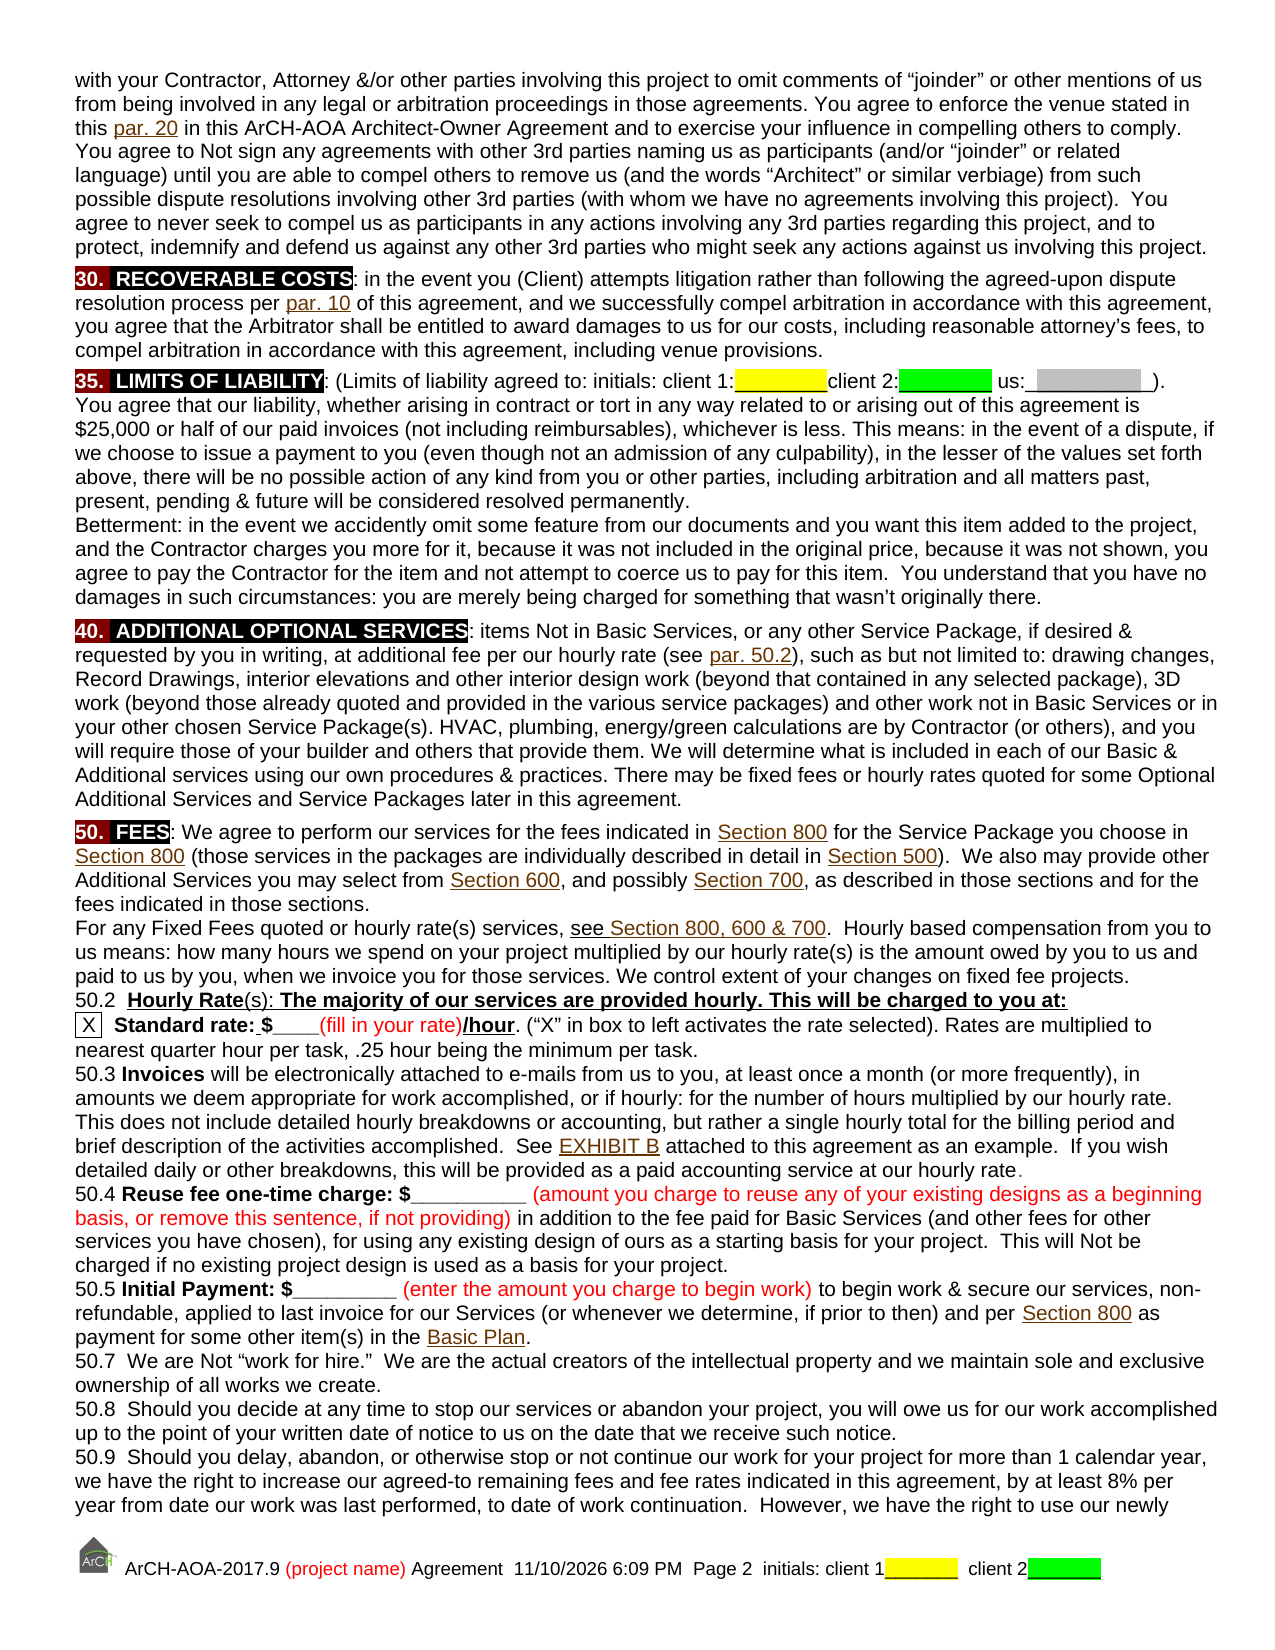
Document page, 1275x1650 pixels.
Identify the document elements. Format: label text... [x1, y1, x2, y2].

text 35. LIMITS OF LIABILITY: (Limits of liability agreed to: initials: client 1:________client 2:________ us:___________). [324, 369, 735, 393]
text This does not include detailed hourly breakdowns or accounting, but rather a single hourly total for the billing period and brief description of the activities accomplished. See EXHIBIT B attached to this agreement as an example. If you wish detailed daily or other breakdowns, this will be provided as a paid accounting service at our hourly rate. [75, 1109, 1219, 1181]
text 50.2 Hourly Rate(s): The majority of our services are provided hourly. This will be charged to you at: [75, 988, 1219, 1012]
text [75, 67, 1219, 259]
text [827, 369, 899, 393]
text For any Fixed Fees quoted or hourly rate(s) services, see Section 800, 600 & 700. Hourly based compensation from you to us means: how many hours we spend on your project multiplied by our hourly rate(s) is the amount owed by you to us and paid to us by you, when we invoice you for those services. We control extent of your changes on fixed fee projects. [75, 916, 1219, 988]
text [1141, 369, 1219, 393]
picture [75, 1533, 119, 1576]
text 40. ADDITIONAL OPTIONAL SERVICES: items Not in Basic Services, or any other Service Package, if desired & requested by you in writing, at additional fee per our hourly rate (see par. 50.2), such as but not limited to: drawing changes, Record Drawings, interior elevations and other interior design work (beyond that contained in any selected package), 3D work (beyond those already quoted and provided in the various service packages) and other work not in Basic Services or in your other chosen Service Package(s). HVAC, plumbing, energy/green calculations are by Contractor (or others), and you will require those of your builder and others that provide them. We will determine what is included in each of our Basic & Additional services using our own procedures & practices. There may be fixed fees or hourly rates quoted for some Optional Additional Services and Service Packages later in this agreement. [75, 619, 1219, 810]
text 50.4 Reuse fee one-time charge: $__________ (amount you charge to reuse any of your existing designs as a beginning basis, or remove this sentence, if not providing) in addition to the fee paid for Basic Services (and other fees for other services you have chosen), for using any existing design of ours as a starting basis for your project. This will Not be charged if no existing project design is used as a basis for your project. 50.5 Initial Payment: $_________ (enter the amount you charge to begin work) to begin work & secure our services, non-refundable, applied to last invoice for our Services (or whenever we determine, if prior to then) and per Section 800 as payment for some other item(s) in the Basic Plan. [75, 1181, 1219, 1349]
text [75, 1445, 1219, 1517]
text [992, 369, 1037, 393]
text 50. FEES: We agree to perform our services for the fees indicated in Section 800 for the Service Package you choose in Section 800 (those services in the packages are individually described in detail in Section 500). We also may provide other Additional Services you may select from Section 600, and possibly Section 700, as described in those sections and for the fees indicated in those sections. [75, 820, 1219, 916]
text 50.8 Should you decide at any time to stop our services or abandon your project, you will owe us for our work accomplished up to the point of your written date of notice to us on the date that we receive such notice. [75, 1397, 1219, 1445]
text 50.3 Invoices will be electronically attached to e-mails from us to you, at least once a month (or more frequently), in amounts we deem appropriate for work accomplished, or if hourly: for the number of hours multiplied by our hourly rate. [75, 1062, 1219, 1109]
text You agree that our liability, whether arising in contract or tort in any way related to or arising out of this agreement is $25,000 or half of our paid invoices (not including reimbursables), whichever is less. This means: in the event of a dispute, if we choose to issue a payment to you (even though not an admission of any culpability), in the lesser of the values set forth above, there will be no possible action of any kind from you or other parties, including arbitration and all matters past, present, pending & future will be considered resolved permanently. [75, 393, 1219, 513]
text 30. RECOVERABLE COSTS: in the event you (Client) attempts litigation rather than following the agreed-upon dispute resolution process per par. 10 of this agreement, and we successfully compel arbitration in accordance with this agreement, you agree that the Arbitrator shall be entitled to award damages to us for our costs, including reasonable attorney’s fees, to compel arbitration in accordance with this agreement, including venue provisions. [75, 266, 1219, 362]
text Betterment: in the event we accidently omit some feature from our documents and you want this item added to the project, and the Contractor charges you more for it, because it was not included in the original price, because it was not shown, you agree to pay the Contractor for the item and not attempt to coerce us to pay for this item. You understand that you have no damages in such circumstances: you are merely being charged for something that wasn’t originally there. [75, 513, 1219, 609]
text 50.7 We are Not “work for hire.” We are the actual creators of the intellectual property and we maintain sole and exclusive ownership of all works we create. [75, 1349, 1219, 1397]
text X Standard rate: $____(fill in your rate)/hour. (“X” in box to left activates the rate selected). Rates are multiplied to nearest quarter hour per task, .25 hour being the minimum per task. [75, 1012, 1219, 1062]
